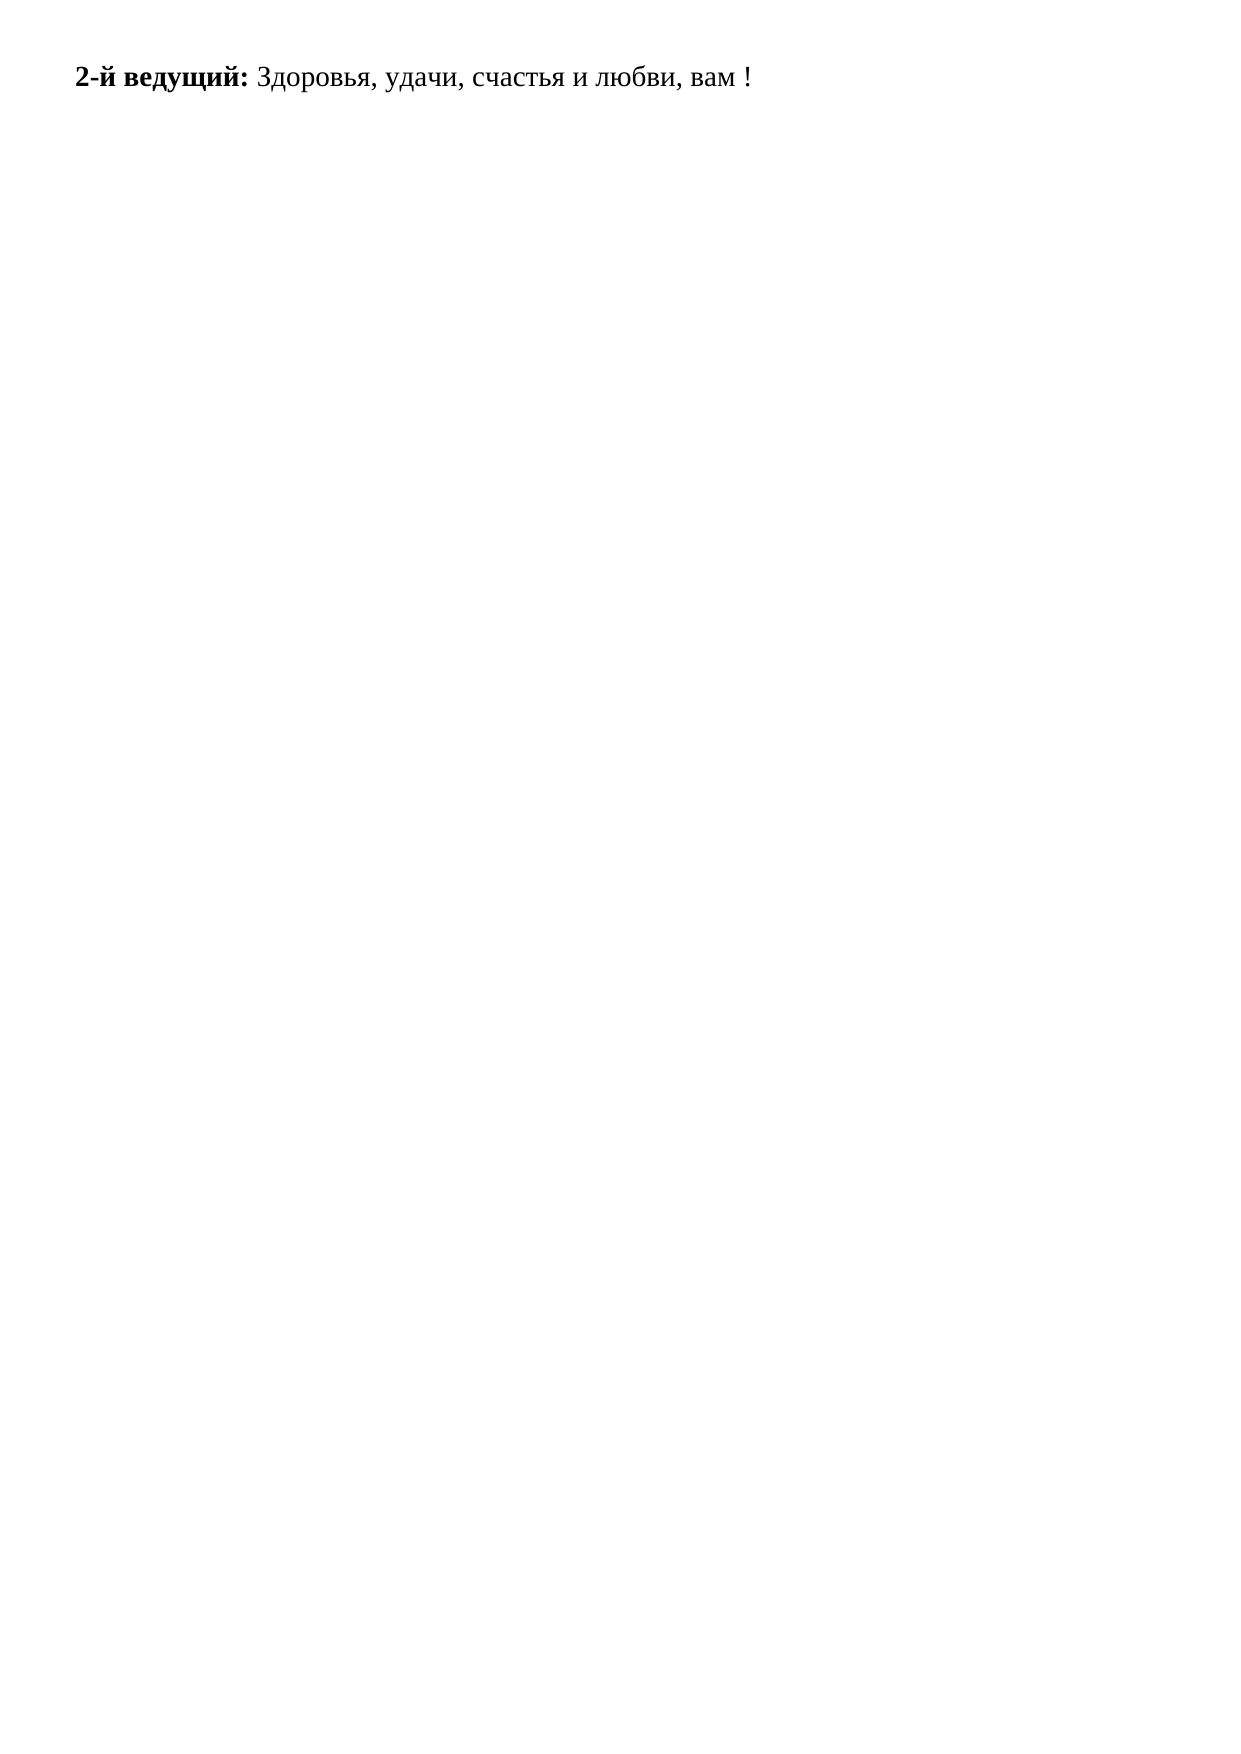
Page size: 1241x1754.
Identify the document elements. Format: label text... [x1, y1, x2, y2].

text 2-й ведущий: Здоровья, удачи, счастья и любви, вам ! [75, 59, 1165, 93]
